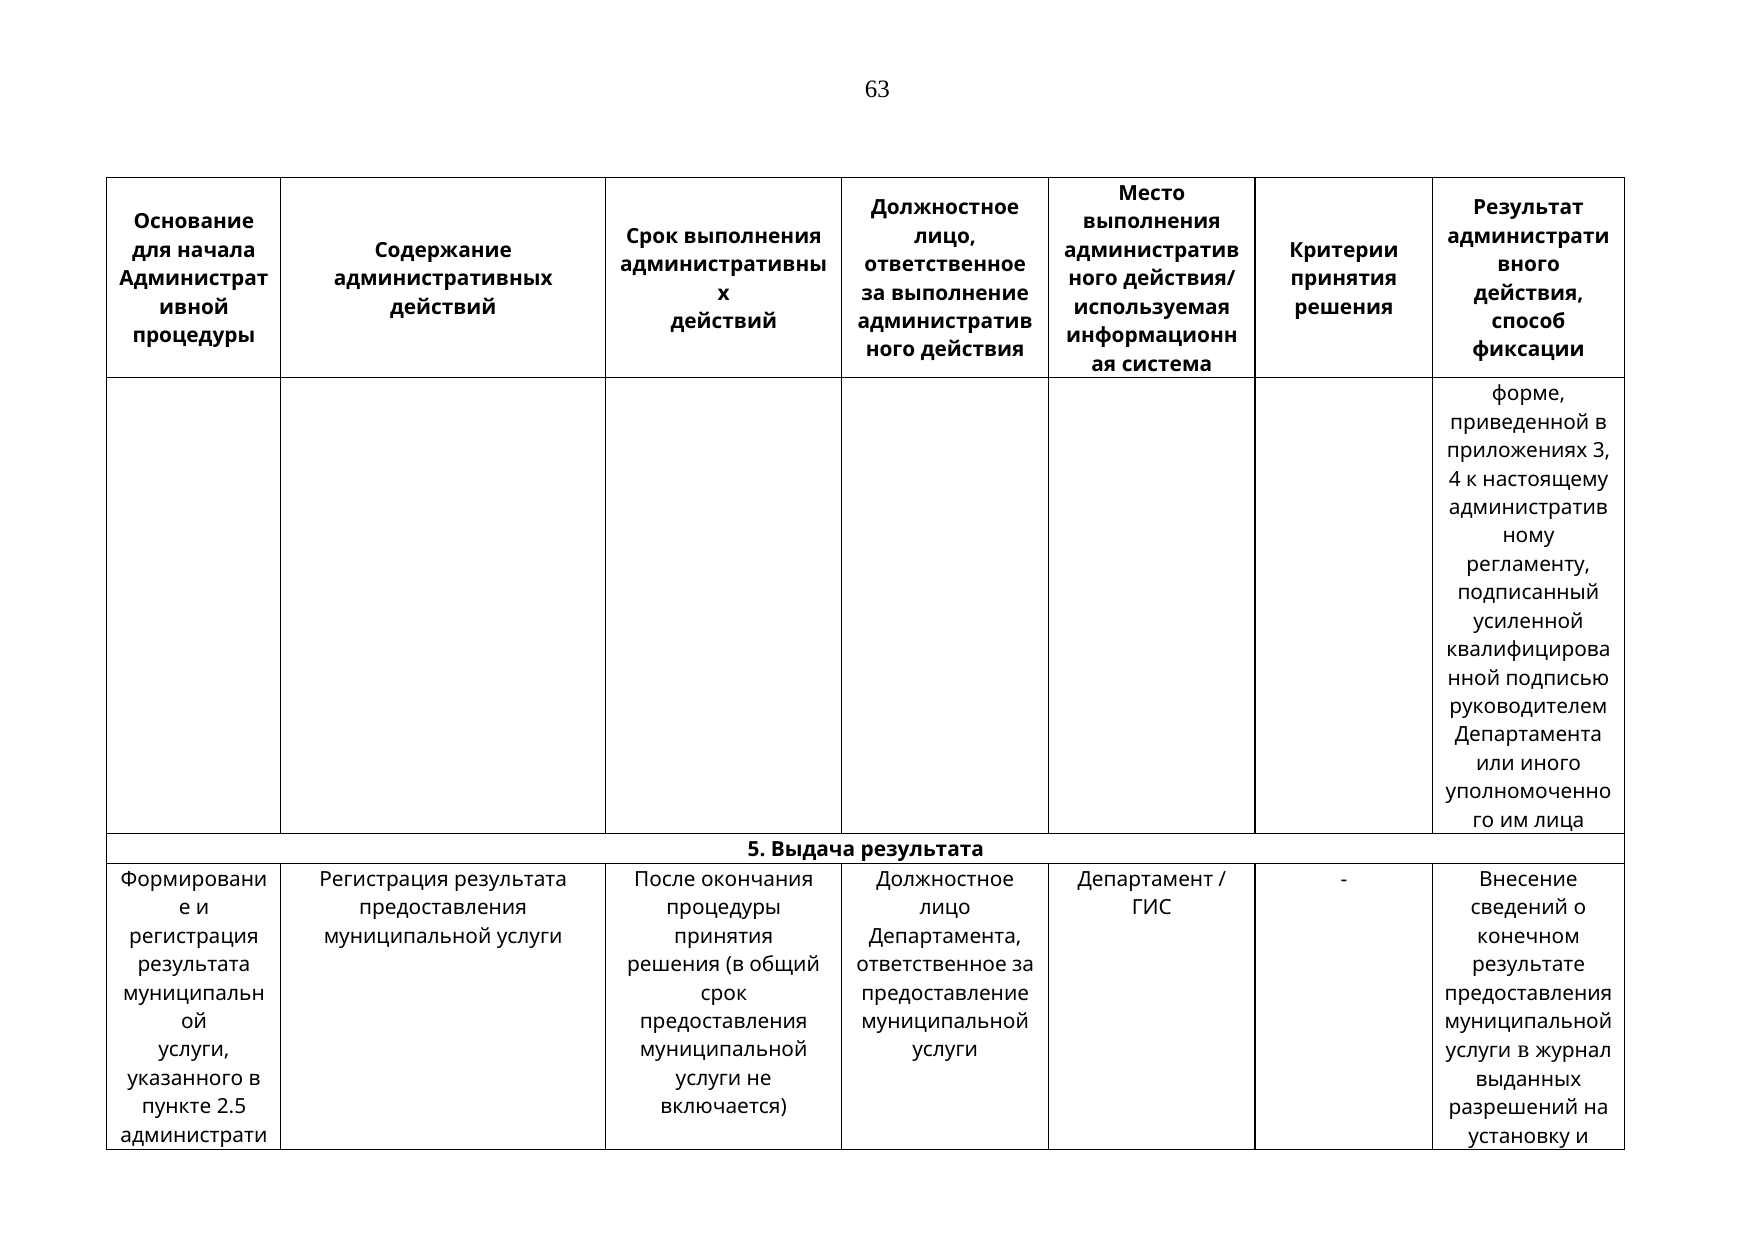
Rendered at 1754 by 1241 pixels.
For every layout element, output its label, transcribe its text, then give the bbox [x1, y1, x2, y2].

table_cell 5. Выдача результата [107, 834, 1624, 863]
table_header Основание для начала Административной процедуры [107, 178, 280, 377]
table_header Содержание административных действий [281, 178, 605, 377]
table_cell - [1256, 864, 1432, 1149]
table_cell Формирование и регистрация результата муниципальной услуги, указанного в пункте 2.5 административного регламента, в форме электронного документа в ГИС [107, 864, 280, 1149]
table_header Должностное лицо, ответственное за выполнение административного действия [842, 178, 1048, 377]
table_header Результат административного действия, способ фиксации [1433, 178, 1624, 377]
table_header Критерии принятия решения [1256, 178, 1432, 377]
table_cell Внесение сведений о конечном результате предоставления муниципальной услуги в журнал выданных разрешений на установку и эксплуатацию рекламных конструкций [1433, 864, 1624, 1149]
table_header Место выполнения административного действия/ используемая информационная система [1049, 178, 1254, 377]
table_header Срок выполнения административных действий [606, 178, 841, 377]
table_cell После окончания процедуры принятия решения (в общий срок предоставления муниципальной услуги не включается) [606, 864, 841, 1149]
table_cell Департамент / ГИС [1049, 864, 1254, 1149]
table_cell Регистрация результата предоставления муниципальной услуги [281, 864, 605, 1149]
table_cell Результат предоставления муниципальной услуги по форме, приведенной в приложениях 3, 4 к настоящему административному регламенту, подписанный усиленной квалифицированной подписью руководителем Департамента или иного уполномоченного им лица [1433, 378, 1624, 833]
table_cell Должностное лицо Департамента, ответственное за предоставление муниципальной услуги [842, 864, 1048, 1149]
